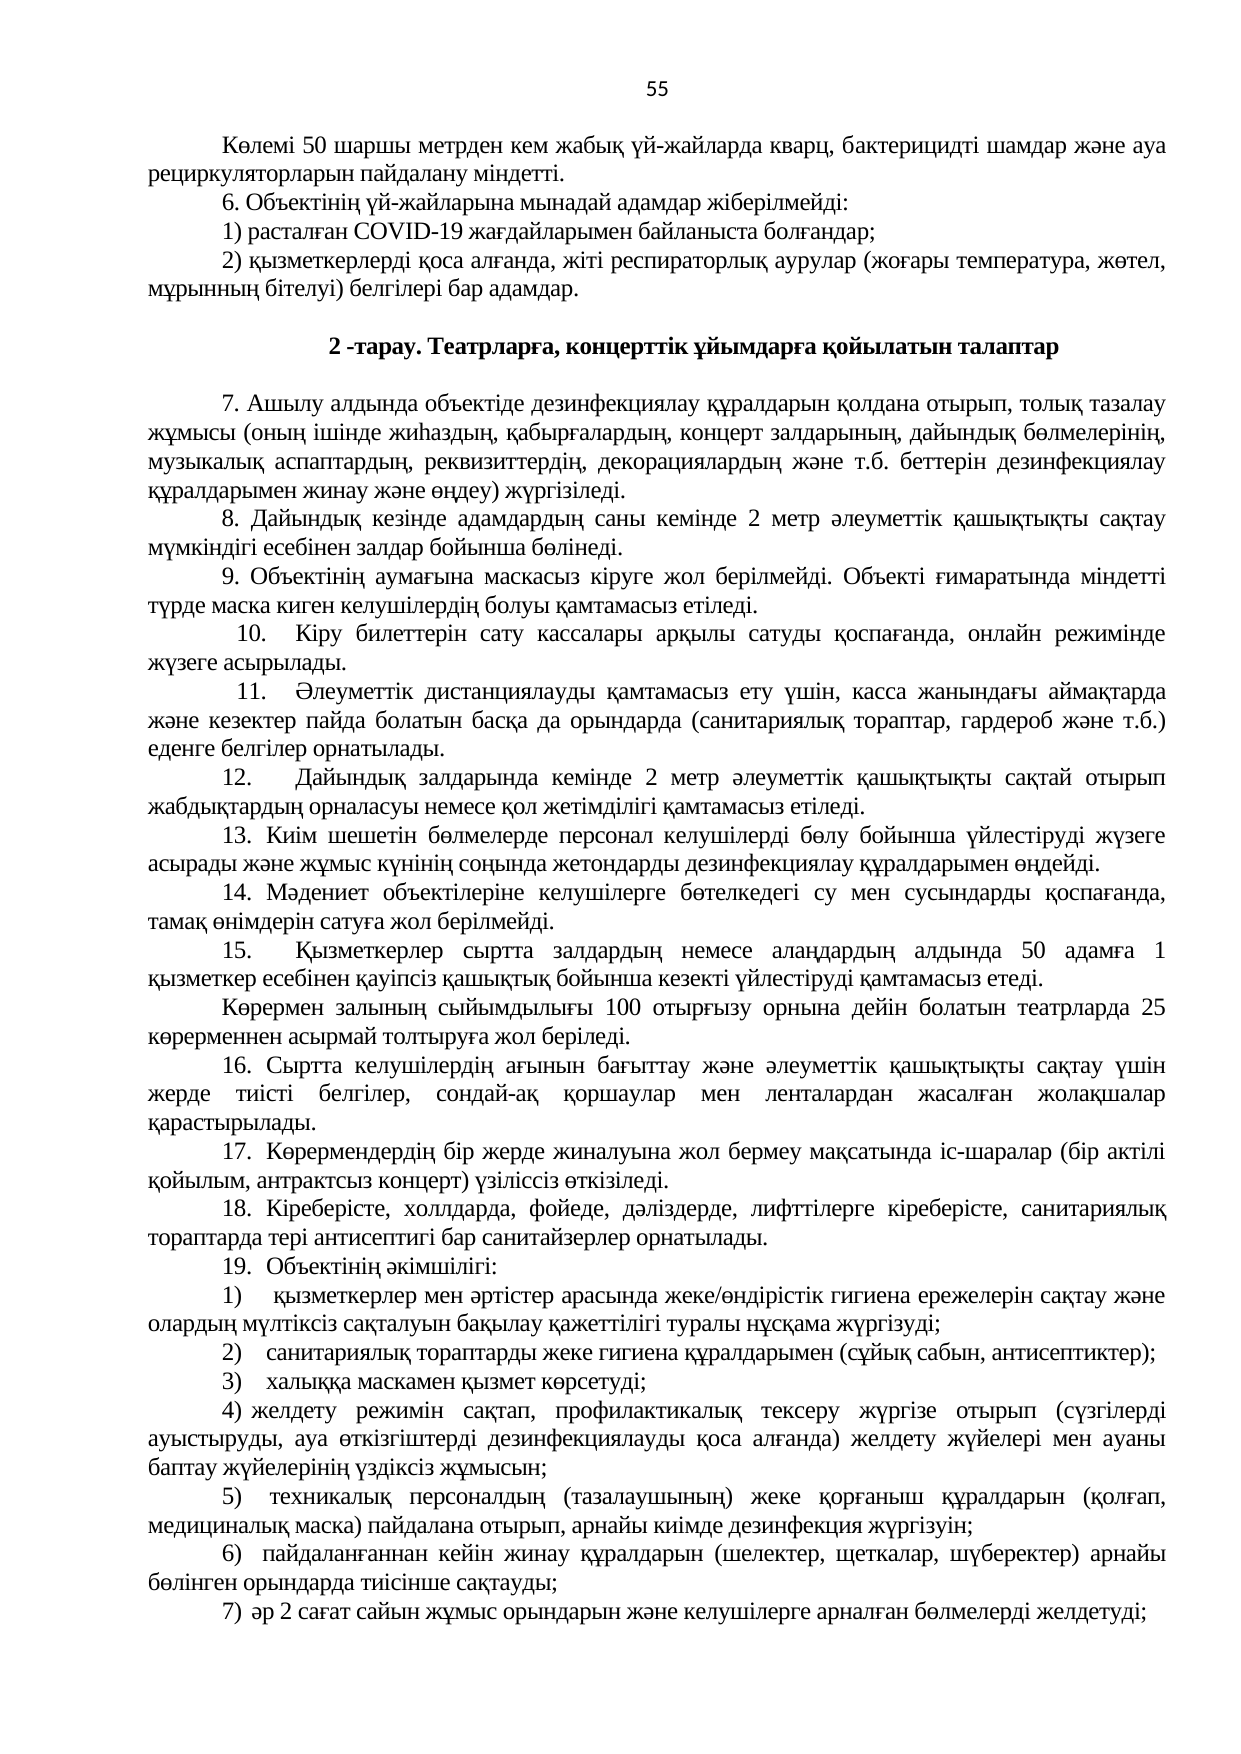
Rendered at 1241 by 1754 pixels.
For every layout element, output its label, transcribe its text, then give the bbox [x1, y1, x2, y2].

text 2 -тарау. Театрларға, концерттік ұйымдарға қойылатын талаптар [148, 331, 1167, 360]
list Киім шешетін бөлмелерде персонал келушілерді бөлу бойынша үйлестіруді жүзеге асырады және жұмыс күнінің соңында жетондарды дезинфекциялау құралдарымен өңдейді. [148, 820, 1167, 877]
text 6. Объектінің үй-жайларына мынадай адамдар жіберілмейді: [148, 187, 1167, 216]
text 8. Дайындық кезінде адамдардың саны кемінде 2 метр әлеуметтік қашықтықты сақтау мүмкіндігі есебінен залдар бойынша бөлінеді. [148, 503, 1167, 561]
list Мәдениет объектілеріне келушілерге бөтелкедегі су мен сусындарды қоспағанда, тамақ өнімдерін сатуға жол берілмейді. [148, 877, 1167, 935]
list әр 2 сағат сайын жұмыс орындарын және келушілерге арналған бөлмелерді желдетуді; [148, 1596, 1167, 1625]
list техникалық персоналдың (тазалаушының) жеке қорғаныш құралдарын (қолғап, медициналық маска) пайдалана отырып, арнайы киімде дезинфекция жүргізуін; [148, 1481, 1167, 1538]
text 1) расталған COVID-19 жағдайларымен байланыста болғандар; [148, 216, 1167, 245]
list Әлеуметтік дистанциялауды қамтамасыз ету үшін, касса жанындағы аймақтарда және кезектер пайда болатын басқа да орындарда (санитариялық тораптар, гардероб және т.б.) еденге белгілер орнатылады. [148, 676, 1167, 762]
list қызметкерлер мен әртістер арасында жеке/өндірістік гигиена ережелерін сақтау және олардың мүлтіксіз сақталуын бақылау қажеттілігі туралы нұсқама жүргізуді; [148, 1280, 1167, 1337]
text Көрермен залының сыйымдылығы 100 отырғызу орнына дейін болатын театрларда 25 көрерменнен асырмай толтыруға жол беріледі. [148, 992, 1167, 1050]
list Қызметкерлер сыртта залдардың немесе алаңдардың алдында 50 адамға 1 қызметкер есебінен қауіпсіз қашықтық бойынша кезекті үйлестіруді қамтамасыз етеді. [148, 935, 1167, 992]
list 9. Объектінің аумағына маскасыз кіруге жол берілмейді. Объекті ғимаратында міндетті түрде маска киген келушілердің болуы қамтамасыз етіледі. [148, 561, 1167, 618]
list халыққа маскамен қызмет көрсетуді; [148, 1366, 1167, 1395]
list желдету режимін сақтап, профилактикалық тексеру жүргізе отырып (сүзгілерді ауыстыруды, ауа өткізгіштерді дезинфекциялауды қоса алғанда) желдету жүйелері мен ауаны баптау жүйелерінің үздіксіз жұмысын; [148, 1395, 1167, 1481]
list Кіреберісте, холлдарда, фойеде, дәліздерде, лифттілерге кіреберісте, санитариялық тораптарда тері антисептигі бар санитайзерлер орнатылады. [148, 1193, 1167, 1251]
list санитариялық тораптарды жеке гигиена құралдарымен (сұйық сабын, антисептиктер); [148, 1337, 1167, 1366]
list пайдаланғаннан кейін жинау құралдарын (шелектер, щеткалар, шүберектер) арнайы бөлінген орындарда тиісінше сақтауды; [148, 1538, 1167, 1596]
text 2) қызметкерлерді қоса алғанда, жіті респираторлық аурулар (жоғары температура, жөтел, мұрынның бітелуі) белгілері бар адамдар. [148, 245, 1167, 302]
list Көрермендердің бір жерде жиналуына жол бермеу мақсатында іс-шаралар (бір актілі қойылым, антрактсыз концерт) үзіліссіз өткізіледі. [148, 1136, 1167, 1193]
list Сыртта келушілердің ағынын бағыттау және әлеуметтік қашықтықты сақтау үшін жерде тиісті белгілер, сондай-ақ қоршаулар мен ленталардан жасалған жолақшалар қарастырылады. [148, 1050, 1167, 1136]
list Кіру билеттерін сату кассалары арқылы сатуды қоспағанда, онлайн режимінде жүзеге асырылады. [148, 618, 1167, 676]
text 7. Ашылу алдында объектіде дезинфекциялау құралдарын қолдана отырып, толық тазалау жұмысы (оның ішінде жиһаздың, қабырғалардың, концерт залдарының, дайындық бөлмелерінің, музыкалық аспаптардың, реквизиттердің, декорациялардың және т.б. беттерін дезинфекциялау құралдарымен жинау және өңдеу) жүргізіледі. [148, 388, 1167, 503]
list Дайындық залдарында кемінде 2 метр әлеуметтік қашықтықты сақтай отырып жабдықтардың орналасуы немесе қол жетімділігі қамтамасыз етіледі. [148, 762, 1167, 820]
text Көлемі 50 шаршы метрден кем жабық үй-жайларда кварц, бактерицидті шамдар және ауа рециркуляторларын пайдалану міндетті. [148, 130, 1167, 187]
list Объектінің әкімшілігі: [148, 1251, 1167, 1280]
